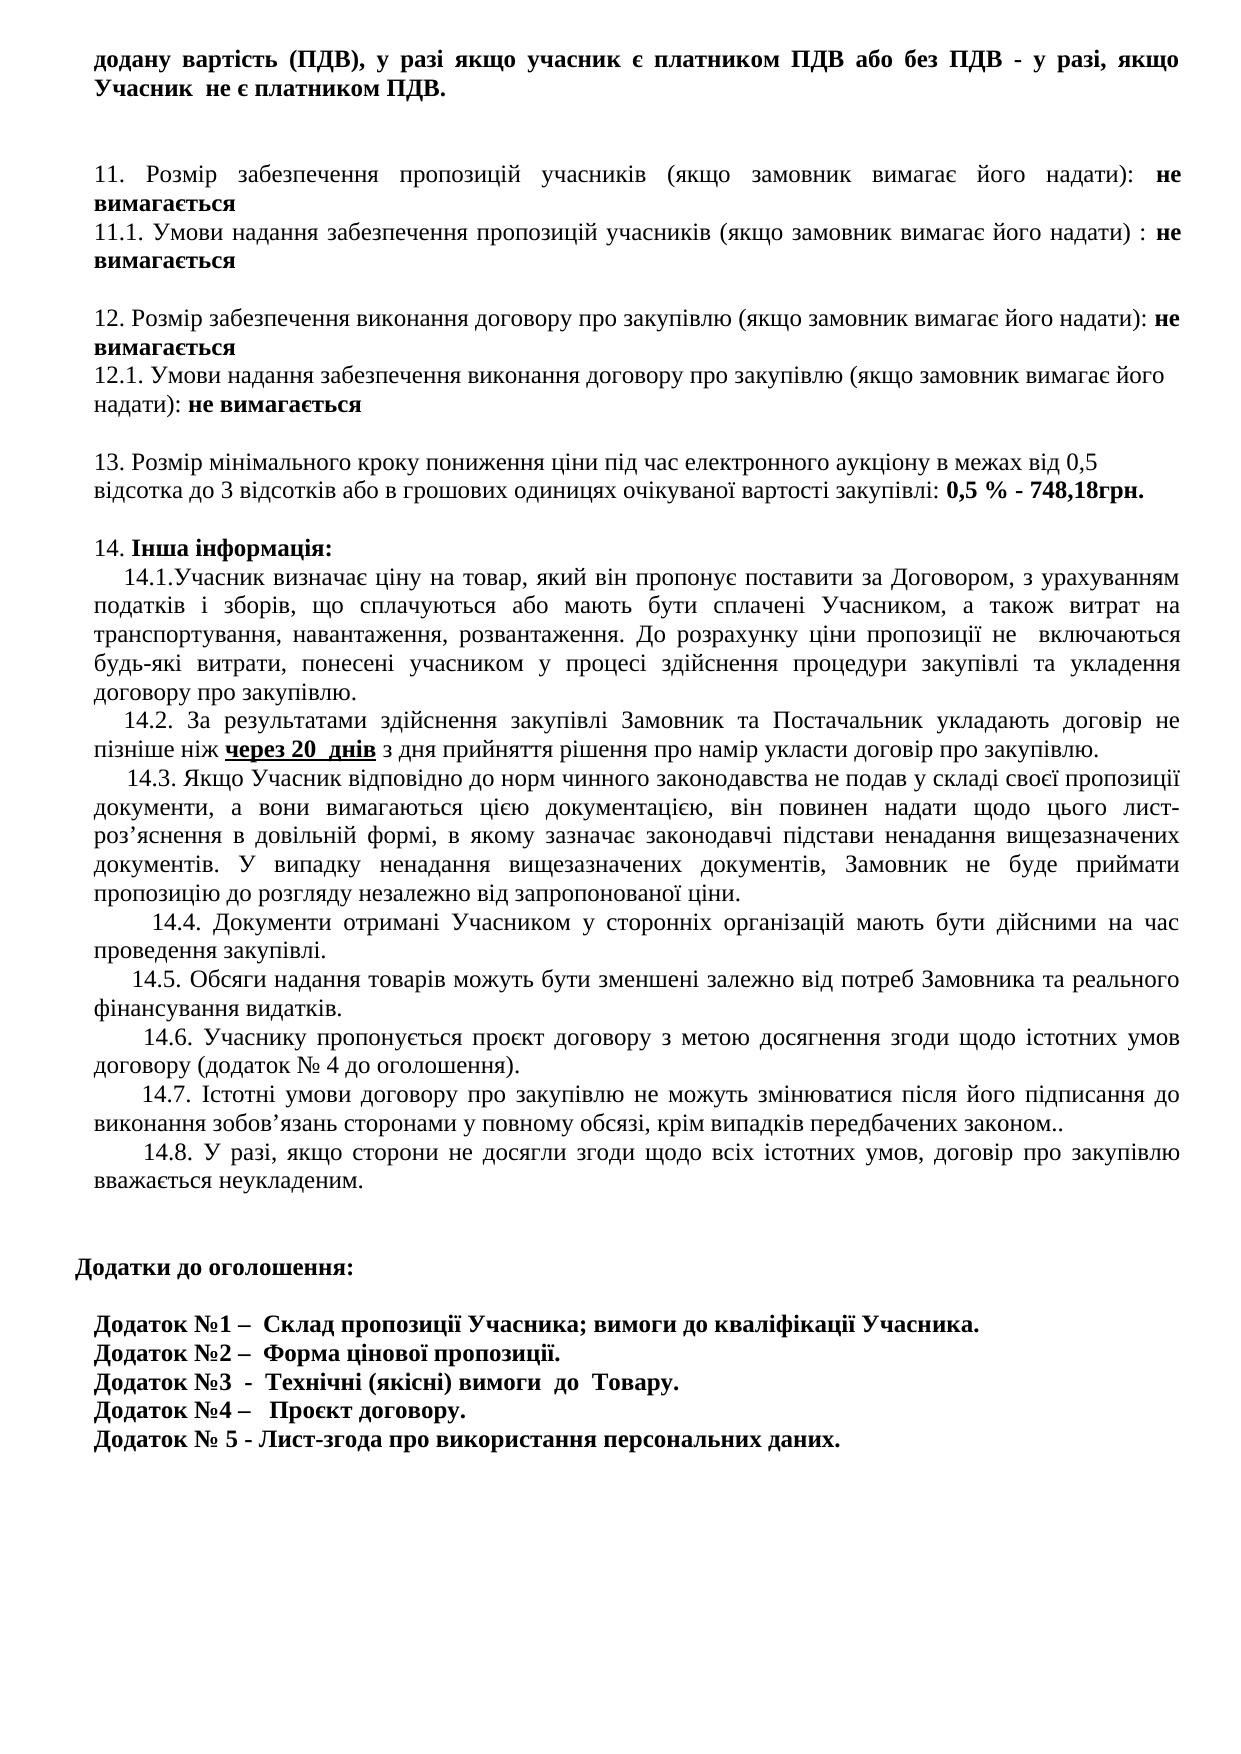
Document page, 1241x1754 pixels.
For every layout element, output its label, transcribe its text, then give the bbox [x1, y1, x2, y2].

text 14.8. У разі, якщо сторони не досягли згоди щодо всіх істотних умов, договір про закупівлю вважається неукладеним. [94, 1137, 1181, 1194]
text Додаток №3 - Технічні (якісні) вимоги до Товару. [94, 1367, 1181, 1396]
text 14.5. Обсяги надання товарів можуть бути зменшені залежно від потреб Замовника та реального фінансування видатків. [94, 964, 1181, 1022]
text 14.3. Якщо Учасник відповідно до норм чинного законодавства не подав у складі своєї пропозиції документи, а вони вимагаються цією документацією, він повинен надати щодо цього лист-роз’яснення в довільній формі, в якому зазначає законодавчі підстави ненадання вищезазначених документів. У випадку ненадання вищезазначених документів, Замовник не буде приймати пропозицію до розгляду незалежно від запропонованої ціни. [94, 763, 1181, 907]
text 14.6. Учаснику пропонується проєкт договору з метою досягнення згоди щодо істотних умов договору (додаток № 4 до оголошення). [94, 1022, 1181, 1079]
text 14.1.Учасник визначає ціну на товар, який він пропонує поставити за Договором, з урахуванням податків і зборів, що сплачуються або мають бути сплачені Учасником, а також витрат на транспортування, навантаження, розвантаження. До розрахунку ціни пропозиції не включаються будь-які витрати, понесені учасником у процесі здійснення процедури закупівлі та укладення договору про закупівлю. [94, 562, 1181, 706]
text 14.7. Істотні умови договору про закупівлю не можуть змінюватися після його підписання до виконання зобов’язань сторонами у повному обсязі, крім випадків передбачених законом.. [94, 1079, 1181, 1137]
text Додаток № 5 - Лист-згода про використання персональних даних. [94, 1424, 1181, 1453]
text 12. Розмір забезпечення виконання договору про закупівлю (якщо замовник вимагає його надати): не вимагається [94, 303, 1181, 361]
text 13. Розмір мінімального кроку пониження ціни під час електронного аукціону в межах від 0,5 відсотка до 3 відсотків або в грошових одиницях очікуваної вартості закупівлі: 0,5 % - 748,18грн. [94, 447, 1181, 504]
text Додаток №2 – Форма цінової пропозиції. [94, 1338, 1181, 1367]
text 11. Розмір забезпечення пропозицій учасників (якщо замовник вимагає його надати): не вимагається [94, 159, 1181, 217]
text Додаток №4 – Проєкт договору. [94, 1396, 1181, 1424]
text Додатки до оголошення: [75, 1252, 1181, 1281]
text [94, 44, 1181, 102]
text 14. Інша інформація: [94, 533, 1181, 562]
text 14.4. Документи отримані Учасником у сторонніх організацій мають бути дійсними на час проведення закупівлі. [94, 907, 1181, 964]
text 11.1. Умови надання забезпечення пропозицій учасників (якщо замовник вимагає його надати) : не вимагається [94, 217, 1181, 274]
text 12.1. Умови надання забезпечення виконання договору про закупівлю (якщо замовник вимагає його надати): не вимагається [94, 361, 1181, 418]
text Додаток №1 – Склад пропозиції Учасника; вимоги до кваліфікації Учасника. [94, 1309, 1181, 1338]
text 14.2. За результатами здійснення закупівлі Замовник та Постачальник укладають договір не пізніше ніж через 20 днів з дня прийняття рішення про намір укласти договір про закупівлю. [94, 706, 1181, 763]
